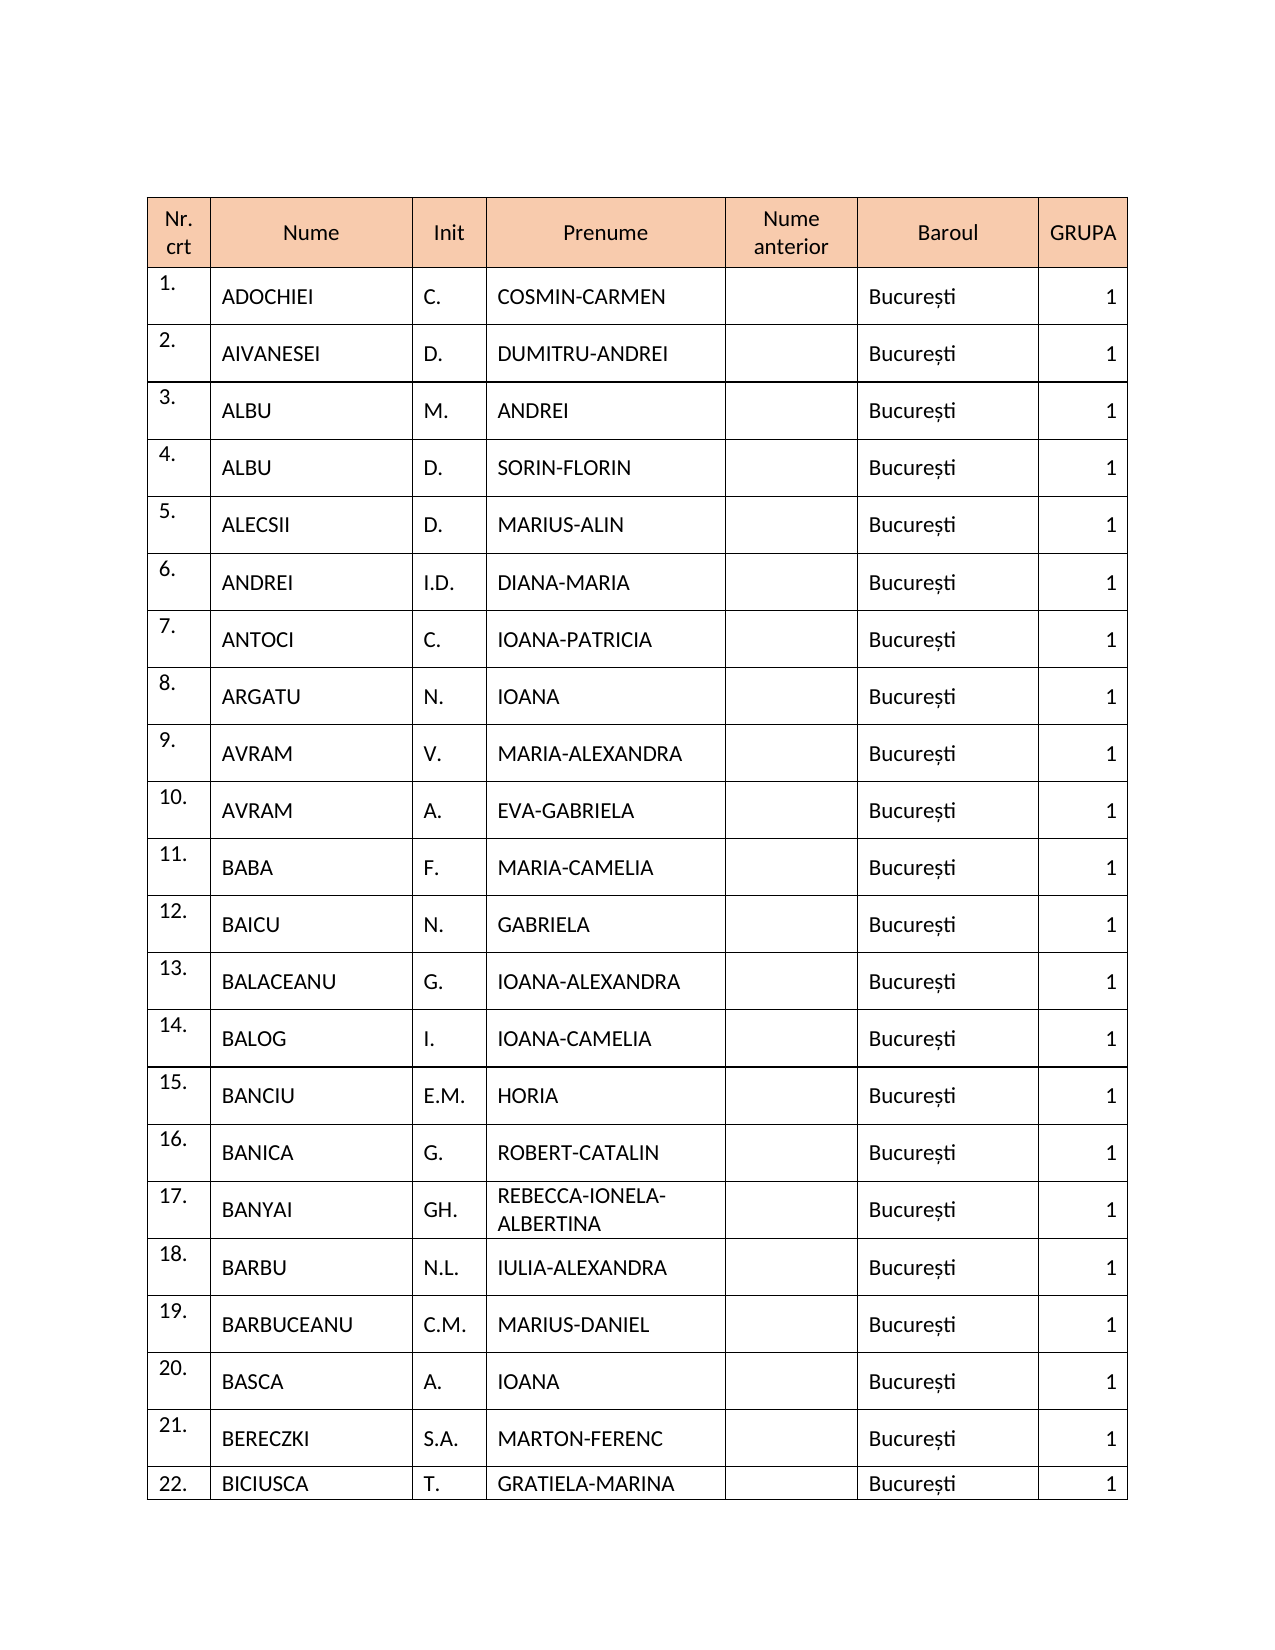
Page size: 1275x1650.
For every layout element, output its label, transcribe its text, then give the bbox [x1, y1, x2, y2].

table_cell ANDREI [487, 383, 725, 438]
table_cell 1 [1039, 1410, 1127, 1466]
table_cell N. [413, 896, 486, 952]
table_cell 1 [1039, 953, 1127, 1009]
table_cell [148, 953, 210, 1009]
table_cell [726, 1010, 857, 1066]
table_cell ALBU [211, 383, 412, 438]
table_cell [726, 1125, 857, 1181]
table_cell N. [413, 668, 486, 724]
table_cell București [858, 725, 1038, 781]
table_cell 1 [1039, 611, 1127, 667]
table_header Nume [211, 198, 412, 267]
table_cell [148, 1068, 210, 1123]
table_cell ROBERT-CATALIN [487, 1125, 725, 1181]
table_cell 1 [1039, 1353, 1127, 1409]
table_cell BARBU [211, 1239, 412, 1295]
table_cell 1 [1039, 325, 1127, 381]
table_cell București [858, 268, 1038, 324]
table_cell [726, 668, 857, 724]
table_cell [726, 725, 857, 781]
table_cell D. [413, 497, 486, 553]
table_cell EVA-GABRIELA [487, 782, 725, 838]
table_cell 1 [1039, 440, 1127, 496]
table_cell I. [413, 1010, 486, 1066]
table_cell BANICA [211, 1125, 412, 1181]
table_cell [726, 1467, 857, 1499]
table_cell București [858, 611, 1038, 667]
table_cell MARTON-FERENC [487, 1410, 725, 1466]
table_cell IOANA-PATRICIA [487, 611, 725, 667]
table_cell București [858, 1010, 1038, 1066]
table_cell [148, 1010, 210, 1066]
table_cell N.L. [413, 1239, 486, 1295]
table_cell BALACEANU [211, 953, 412, 1009]
table_cell T. [413, 1467, 486, 1499]
table_cell 1 [1039, 1239, 1127, 1295]
table_cell M. [413, 383, 486, 438]
table_cell [726, 611, 857, 667]
table_cell București [858, 1125, 1038, 1181]
table_cell București [858, 440, 1038, 496]
table_cell MARIUS-DANIEL [487, 1296, 725, 1352]
table_cell [726, 1239, 857, 1295]
table_cell [148, 383, 210, 438]
table_cell [148, 554, 210, 610]
table_cell 1 [1039, 1182, 1127, 1238]
table_cell I.D. [413, 554, 486, 610]
table_cell BALOG [211, 1010, 412, 1066]
table_cell [148, 725, 210, 781]
table_cell [148, 497, 210, 553]
table_cell [726, 839, 857, 895]
table_cell D. [413, 440, 486, 496]
table_cell MARIA-ALEXANDRA [487, 725, 725, 781]
table_cell [726, 1353, 857, 1409]
table_cell BANCIU [211, 1068, 412, 1123]
table_cell București [858, 953, 1038, 1009]
table_cell COSMIN-CARMEN [487, 268, 725, 324]
table_cell [726, 497, 857, 553]
table_cell G. [413, 1125, 486, 1181]
table_cell GRATIELA-MARINA [487, 1467, 725, 1499]
table_cell AVRAM [211, 782, 412, 838]
table_cell A. [413, 1353, 486, 1409]
table_cell București [858, 1068, 1038, 1123]
table_cell [148, 839, 210, 895]
table_cell S.A. [413, 1410, 486, 1466]
table_cell MARIUS-ALIN [487, 497, 725, 553]
table_cell București [858, 1410, 1038, 1466]
table_cell 1 [1039, 896, 1127, 952]
table_cell BABA [211, 839, 412, 895]
table_cell GABRIELA [487, 896, 725, 952]
table_cell DIANA-MARIA [487, 554, 725, 610]
table_cell AIVANESEI [211, 325, 412, 381]
table_cell ARGATU [211, 668, 412, 724]
table_cell 1 [1039, 668, 1127, 724]
table_cell [726, 1182, 857, 1238]
table_cell IULIA-ALEXANDRA [487, 1239, 725, 1295]
table_cell [148, 668, 210, 724]
table_cell 1 [1039, 554, 1127, 610]
table_cell 1 [1039, 1296, 1127, 1352]
table_cell IOANA-CAMELIA [487, 1010, 725, 1066]
table_cell [148, 1353, 210, 1409]
table_cell [148, 268, 210, 324]
table_header Nr. crt [148, 198, 210, 267]
table_cell [148, 440, 210, 496]
table_cell [148, 611, 210, 667]
table_cell București [858, 782, 1038, 838]
table_cell 1 [1039, 268, 1127, 324]
table_cell 1 [1039, 1068, 1127, 1123]
table_cell București [858, 1353, 1038, 1409]
table_cell [726, 325, 857, 381]
table_cell 1 [1039, 725, 1127, 781]
table_cell București [858, 896, 1038, 952]
table_cell [726, 1296, 857, 1352]
table_cell București [858, 668, 1038, 724]
table_cell 1 [1039, 1010, 1127, 1066]
table_cell DUMITRU-ANDREI [487, 325, 725, 381]
table_cell ADOCHIEI [211, 268, 412, 324]
table_cell C. [413, 268, 486, 324]
table_cell E.M. [413, 1068, 486, 1123]
table_cell București [858, 1239, 1038, 1295]
table_cell C. [413, 611, 486, 667]
table_cell [148, 782, 210, 838]
table_cell GH. [413, 1182, 486, 1238]
table_cell 1 [1039, 1467, 1127, 1499]
table_cell [726, 1410, 857, 1466]
table_cell București [858, 383, 1038, 438]
table_cell BICIUSCA [211, 1467, 412, 1499]
table_cell [726, 440, 857, 496]
table_cell [148, 1182, 210, 1238]
table_cell IOANA [487, 668, 725, 724]
table_cell 1 [1039, 497, 1127, 553]
table_cell [726, 554, 857, 610]
table_cell [148, 1296, 210, 1352]
table_cell București [858, 554, 1038, 610]
table_cell F. [413, 839, 486, 895]
table_cell [726, 1068, 857, 1123]
table_cell IOANA [487, 1353, 725, 1409]
table_cell [148, 1410, 210, 1466]
table_cell BASCA [211, 1353, 412, 1409]
table_cell București [858, 1467, 1038, 1499]
table_cell BAICU [211, 896, 412, 952]
table_cell BERECZKI [211, 1410, 412, 1466]
table_cell ANTOCI [211, 611, 412, 667]
table_cell [148, 1125, 210, 1181]
table_cell [148, 896, 210, 952]
table_cell [726, 896, 857, 952]
table_cell [726, 953, 857, 1009]
table_cell BARBUCEANU [211, 1296, 412, 1352]
table_cell București [858, 497, 1038, 553]
table_cell [148, 1467, 210, 1499]
table_cell V. [413, 725, 486, 781]
table_header GRUPA [1039, 198, 1127, 267]
table_cell A. [413, 782, 486, 838]
table_cell BANYAI [211, 1182, 412, 1238]
table_cell [726, 268, 857, 324]
table_cell [148, 325, 210, 381]
table_header Baroul [858, 198, 1038, 267]
table_cell HORIA [487, 1068, 725, 1123]
table_cell [726, 782, 857, 838]
table_cell SORIN-FLORIN [487, 440, 725, 496]
table_cell ALECSII [211, 497, 412, 553]
table_cell București [858, 325, 1038, 381]
table_cell G. [413, 953, 486, 1009]
table_cell București [858, 1296, 1038, 1352]
table_cell AVRAM [211, 725, 412, 781]
table_cell București [858, 1182, 1038, 1238]
table_cell D. [413, 325, 486, 381]
table_cell IOANA-ALEXANDRA [487, 953, 725, 1009]
table_cell 1 [1039, 1125, 1127, 1181]
table_cell [148, 1239, 210, 1295]
table_cell București [858, 839, 1038, 895]
table_cell MARIA-CAMELIA [487, 839, 725, 895]
table_header Prenume [487, 198, 725, 267]
table_cell [726, 383, 857, 438]
table_cell 1 [1039, 839, 1127, 895]
table_cell ANDREI [211, 554, 412, 610]
table_cell REBECCA-IONELA-ALBERTINA [487, 1182, 725, 1238]
table_header Nume anterior [726, 198, 857, 267]
table_cell 1 [1039, 383, 1127, 438]
table_cell ALBU [211, 440, 412, 496]
table_cell C.M. [413, 1296, 486, 1352]
table_cell 1 [1039, 782, 1127, 838]
table_header Init [413, 198, 486, 267]
